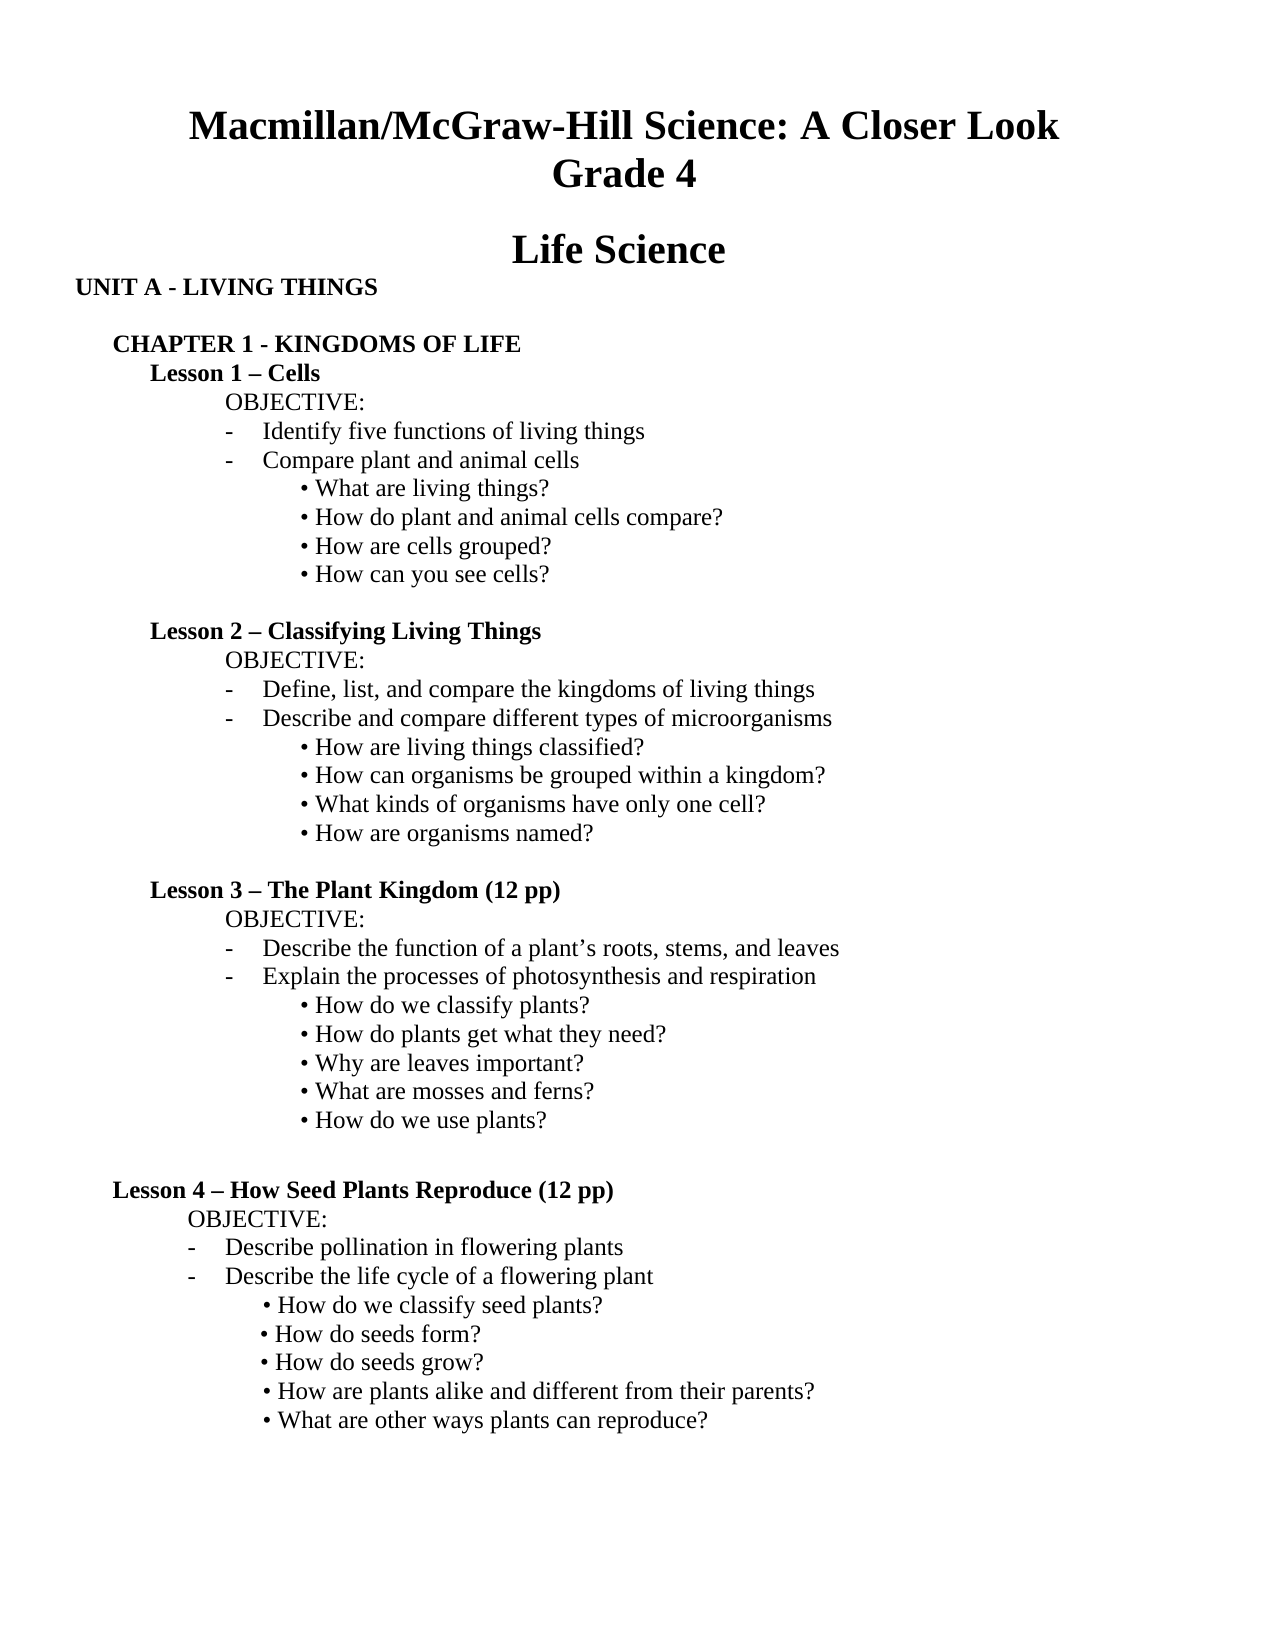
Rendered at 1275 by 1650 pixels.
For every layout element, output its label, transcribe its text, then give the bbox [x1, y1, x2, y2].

text • How do plants get what they need? • Why are leaves important? [300, 1019, 673, 1076]
text Lesson 2 – Classifying Living Things OBJECTIVE: [150, 617, 629, 674]
text • How can you see cells? [156, 560, 556, 588]
text Macmillan/McGraw-Hill Science: A Closer Look Grade 4 [183, 102, 1064, 196]
text • How do seeds form? [253, 1319, 521, 1347]
text • How do we classify seed plants? [262, 1290, 824, 1319]
text • How are plants alike and different from their parents? [262, 1376, 1188, 1405]
text • How are living things classified? [300, 732, 1188, 760]
text • What are other ways plants can reproduce? [112, 1405, 918, 1434]
text • How do we use plants? [300, 1105, 1188, 1134]
text - Describe the life cycle of a flowering plant [187, 1261, 1188, 1290]
text - Define, list, and compare the kingdoms of living things [225, 674, 1188, 703]
text • How are organisms named? [300, 818, 1188, 847]
text • How do we classify plants? [300, 990, 917, 1019]
text • What are mosses and ferns? [300, 1076, 1188, 1105]
text • What are living things? [300, 473, 853, 502]
text • How do plant and animal cells compare? • How are cells grouped? [300, 502, 729, 560]
text CHAPTER 1 - KINGDOMS OF LIFE Lesson 1 – Cells [112, 330, 528, 387]
text - Describe and compare different types of microorganisms [225, 703, 838, 732]
text - Describe pollination in flowering plants [187, 1232, 1188, 1261]
text Lesson 4 – How Seed Plants Reproduce (12 pp) OBJECTIVE: [112, 1176, 658, 1232]
text OBJECTIVE: [225, 387, 1188, 416]
text • How do seeds grow? [253, 1347, 521, 1376]
text - Describe the function of a plant’s roots, stems, and leaves - Explain the processes of photosynthesis and respiration [225, 933, 846, 990]
text Life Science UNIT A - LIVING THINGS [75, 226, 736, 301]
text • How can organisms be grouped within a kingdom? • What kinds of organisms have only one cell? [300, 760, 831, 818]
text - Identify five functions of living things - Compare plant and animal cells [225, 416, 651, 473]
text Lesson 3 – The Plant Kingdom (12 pp) OBJECTIVE: [150, 876, 567, 933]
